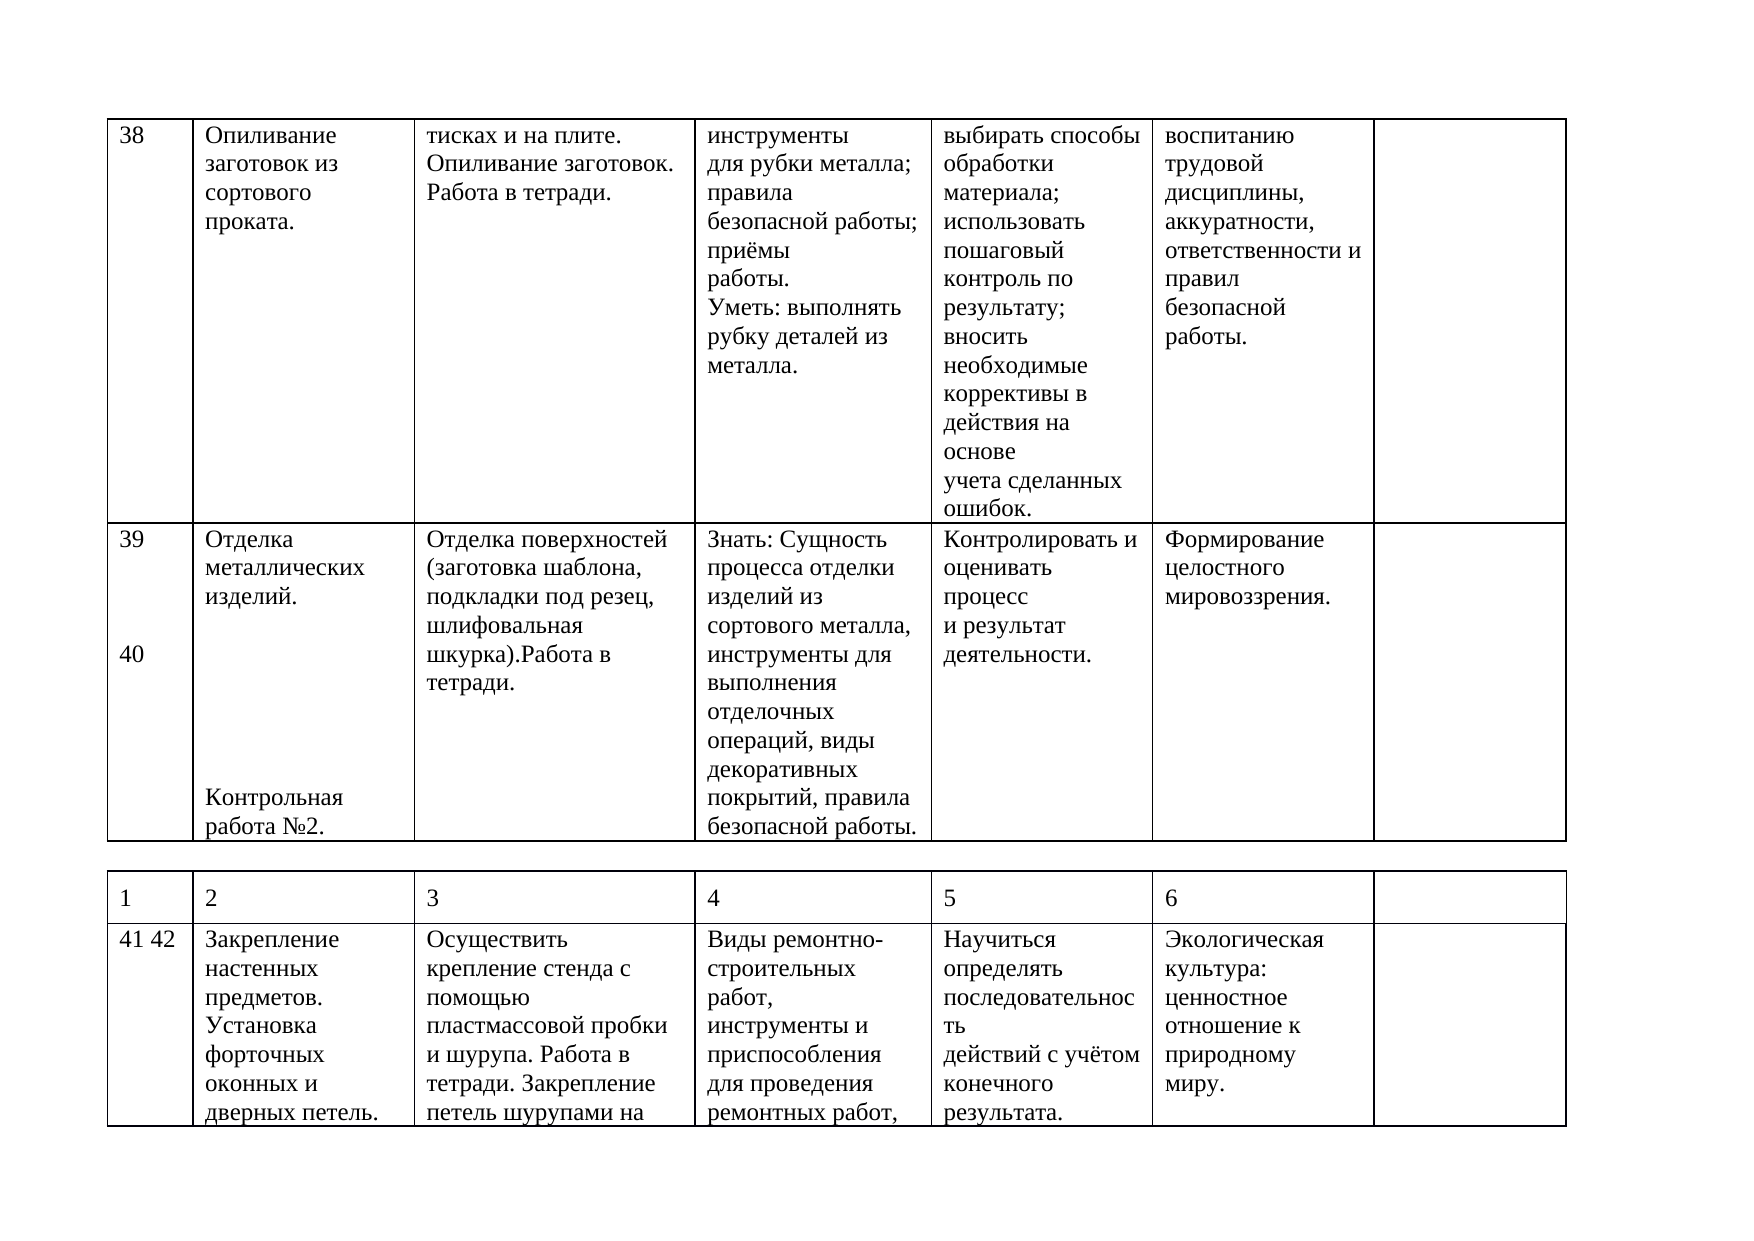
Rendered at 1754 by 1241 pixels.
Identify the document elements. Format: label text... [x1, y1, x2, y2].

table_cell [1153, 120, 1373, 522]
table_header 1 [108, 872, 192, 922]
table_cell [415, 924, 694, 1125]
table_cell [696, 924, 931, 1125]
table_header 3 [415, 872, 694, 922]
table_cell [194, 924, 414, 1125]
table_cell [1375, 524, 1565, 840]
table_header [1375, 872, 1566, 922]
table_header 5 [932, 872, 1152, 922]
table_cell [1375, 120, 1565, 522]
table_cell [932, 120, 1152, 522]
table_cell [415, 120, 694, 522]
table_cell Отделка металлических изделий. Контрольная работа №2. [194, 524, 414, 840]
table_cell Формирование целостного мировоззрения. [1153, 524, 1373, 840]
table_cell Знать: Сущность процесса отделки изделий из сортового металла, инструменты для выполнения отделочных операций, виды декоративных покрытий, правила безопасной работы. [696, 524, 931, 840]
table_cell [932, 924, 1152, 1125]
table_header 6 [1153, 872, 1373, 922]
table_cell 37 38 [108, 120, 192, 522]
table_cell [1153, 924, 1373, 1125]
table_cell 41 42 [108, 924, 192, 1125]
table_cell Контролировать и оценивать процесс и результат деятельности. [932, 524, 1152, 840]
table_header 4 [696, 872, 931, 922]
table_cell Отделка поверхностей (заготовка шаблона, подкладки под резец, шлифовальная шкурка).Работа в тетради. [415, 524, 694, 840]
table_header 2 [194, 872, 414, 922]
table_cell [1375, 924, 1565, 1125]
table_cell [194, 120, 414, 522]
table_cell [696, 120, 931, 522]
table_cell 39 40 [108, 524, 192, 840]
